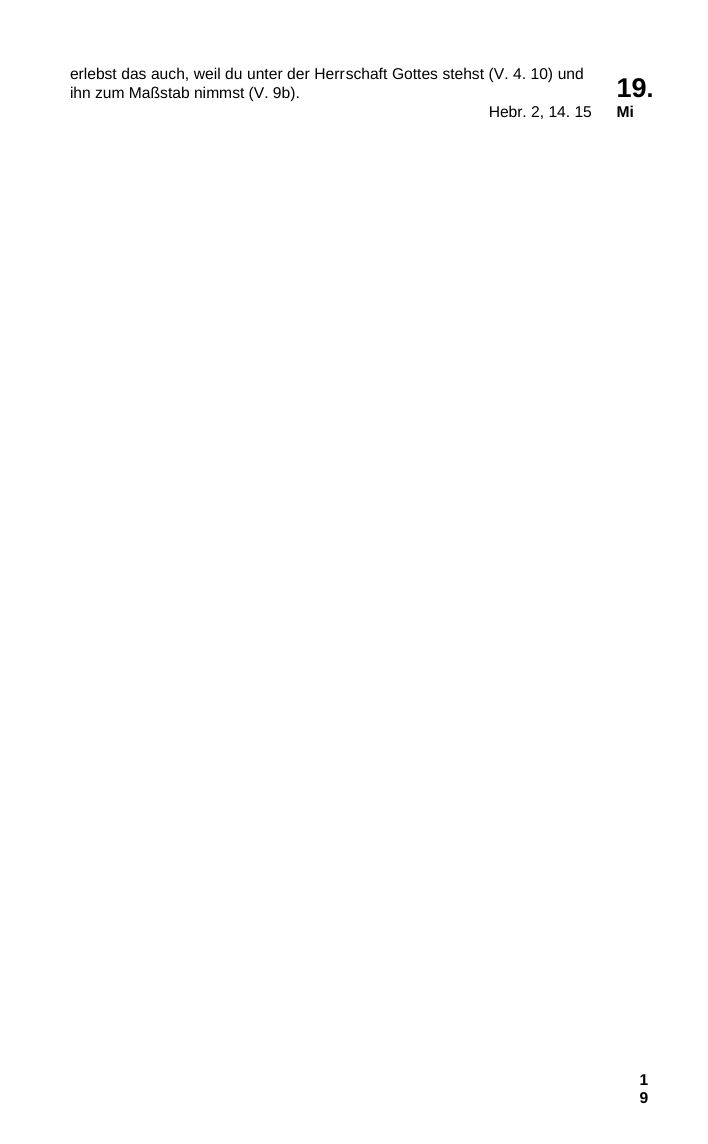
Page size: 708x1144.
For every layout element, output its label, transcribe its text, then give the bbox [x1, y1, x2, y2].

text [70, 64, 584, 102]
text Hebr. 2, 14. 15 [488, 102, 707, 121]
